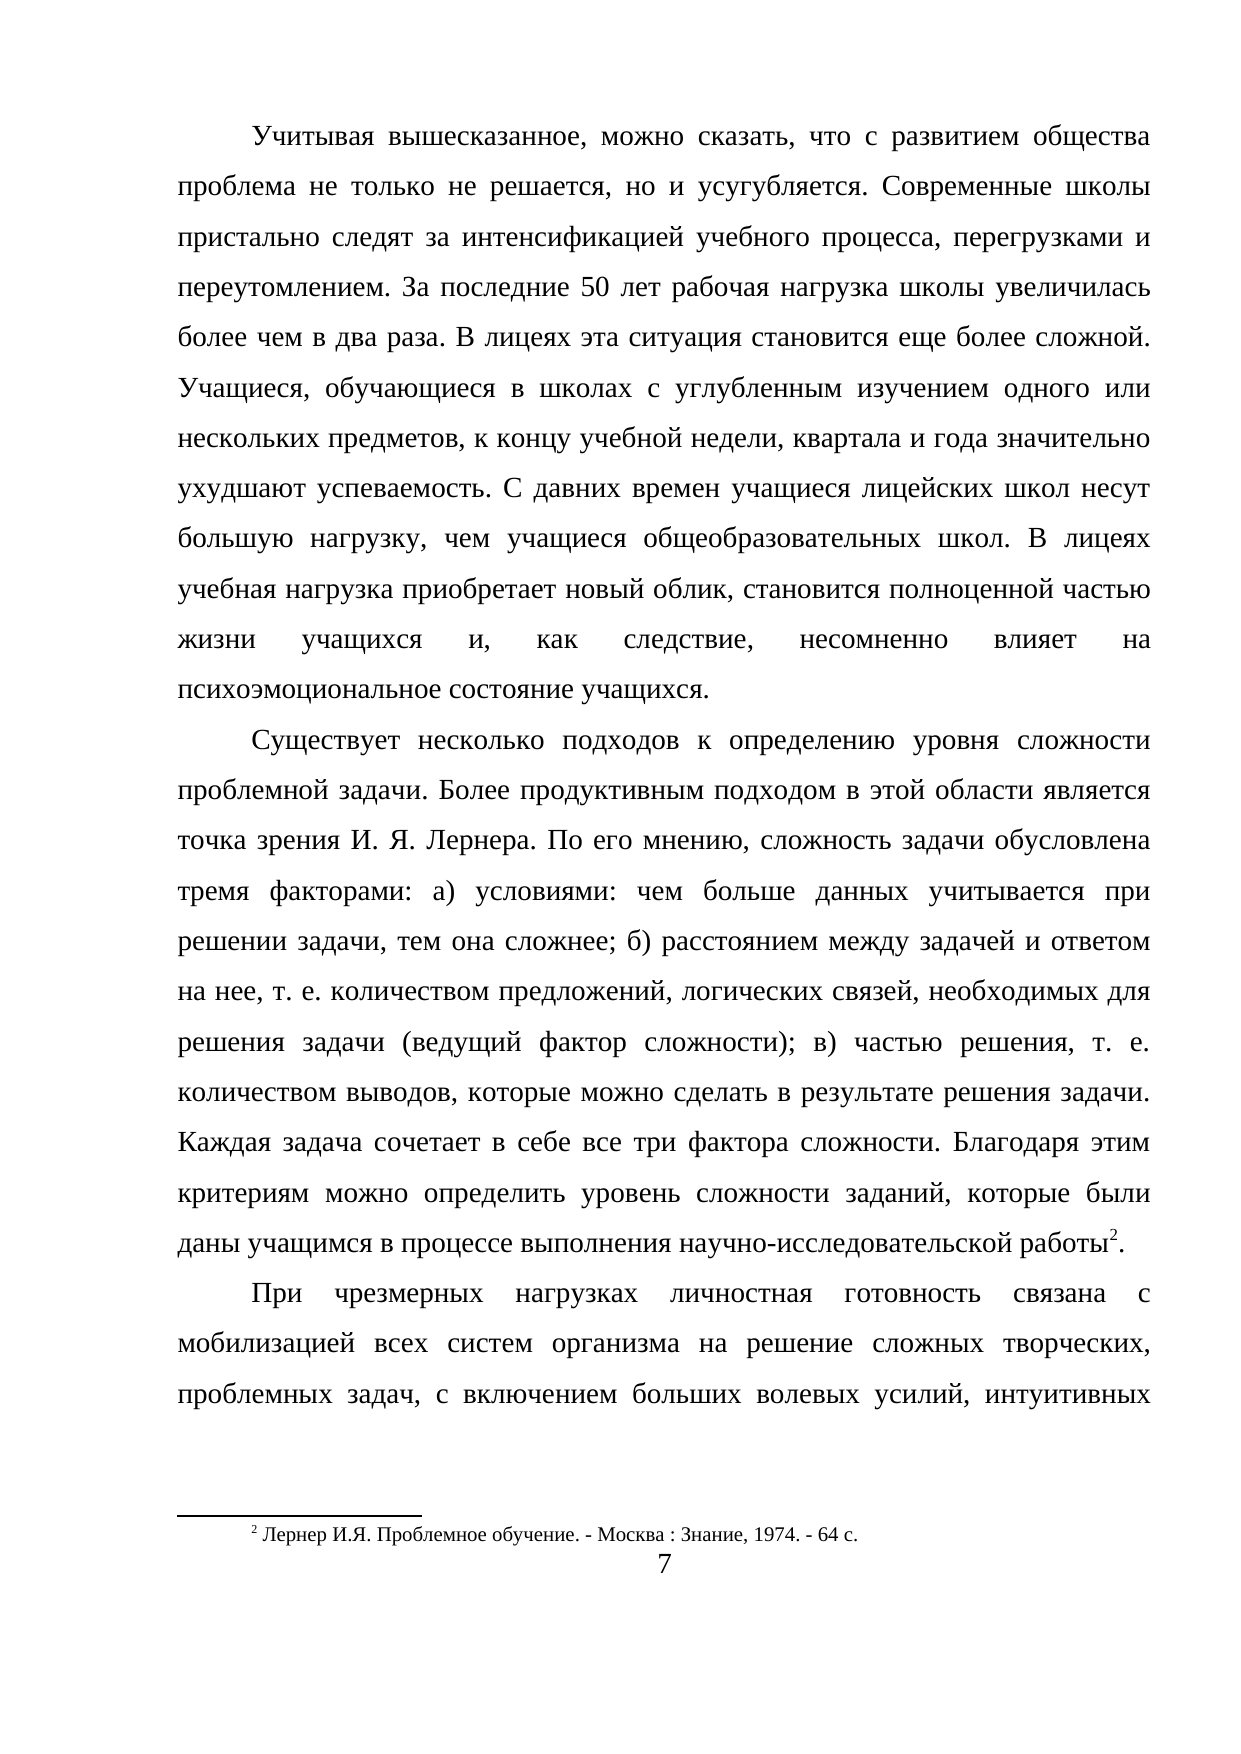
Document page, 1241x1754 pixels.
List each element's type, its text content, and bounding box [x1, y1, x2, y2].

text Существует несколько подходов к определению уровня сложности проблемной задачи. Более продуктивным подходом в этой области является точка зрения И. Я. Лернера. По его мнению, сложность задачи обусловлена тремя факторами: а) условиями: чем больше данных учитывается при решении задачи, тем она сложнее; б) расстоянием между задачей и ответом на нее, т. е. количеством предложений, логических связей, необходимых для решения задачи (ведущий фактор сложности); в) частью решения, т. е. количеством выводов, которые можно сделать в результате решения задачи. Каждая задача сочетает в себе все три фактора сложности. Благодаря этим критериям можно определить уровень сложности заданий, которые были даны учащимся в процессе выполнения научно-исследовательской работы. [177, 722, 1152, 1258]
text Учитывая вышесказанное, можно сказать, что с развитием общества проблема не только не решается, но и усугубляется. Современные школы пристально следят за интенсификацией учебного процесса, перегрузками и переутомлением. За последние 50 лет рабочая нагрузка школы увеличилась более чем в два раза. В лицеях эта ситуация становится еще более сложной. Учащиеся, обучающиеся в школах с углубленным изучением одного или нескольких предметов, к концу учебной недели, квартала и года значительно ухудшают успеваемость. С давних времен учащиеся лицейских школ несут большую нагрузку, чем учащиеся общеобразовательных школ. В лицеях учебная нагрузка приобретает новый облик, становится полноценной частью жизни учащихся и, как следствие, несомненно влияет на психоэмоциональное состояние учащихся. [177, 118, 1152, 705]
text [177, 1275, 1152, 1409]
